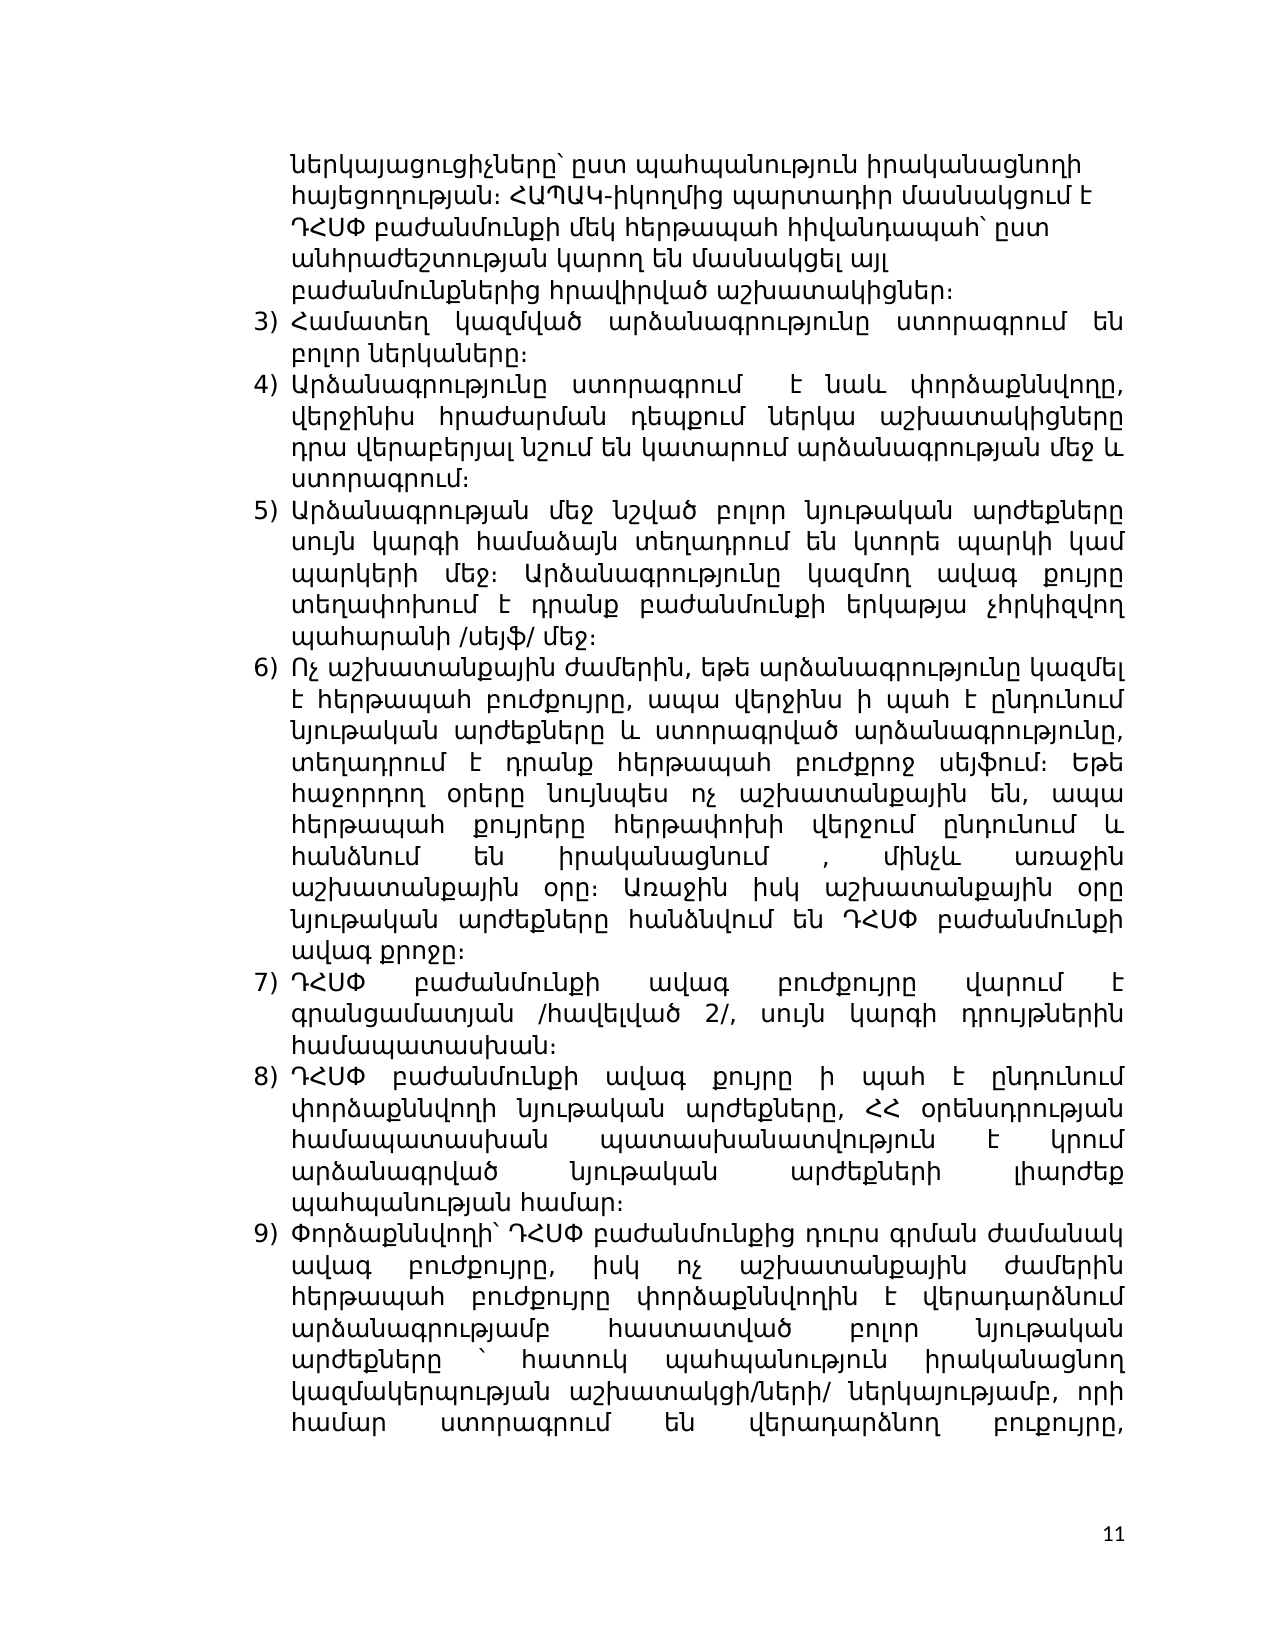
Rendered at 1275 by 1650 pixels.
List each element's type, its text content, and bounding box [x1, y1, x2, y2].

list ԴՀՍՓ բաժանմունքի ավագ քույրը ի պահ է ընդունում փորձաքննվողի նյութական արժեքները, ՀՀ օրենսդրության համապատասխան պատասխանատվություն է կրում արձանագրված նյութական արժեքների լիարժեք պահպանության համար։ [253, 1062, 1125, 1217]
list Արձանագրությունը ստորագրում է նաև փորձաքննվողը, վերջինիս հրաժարման դեպքում ներկա աշխատակիցները դրա վերաբերյալ նշում են կատարում արձանագրության մեջ և ստորագրում։ [253, 370, 1125, 494]
list Համատեղ կազմված արձանագրությունը ստորագրում են բոլոր ներկաները։ [253, 307, 1125, 368]
list Ոչ աշխատանքային ժամերին, եթե արձանագրությունը կազմել է հերթապահ բուժքույրը, ապա վերջինս ի պահ է ընդունում նյութական արժեքները և ստորագրված արձանագրությունը, տեղադրում է դրանք հերթապահ բուժքրոջ սեյֆում։ Եթե հաջորդող օրերը նույնպես ոչ աշխատանքային են, ապա հերթապահ քույրերը հերթափոխի վերջում ընդունում և հանձնում են իրականացնում , մինչև առաջին աշխատանքային օրը։ Առաջին իսկ աշխատանքային օրը նյութական արժեքները հանձնվում են ԴՀՍՓ բաժանմունքի ավագ քրոջը։ [253, 653, 1125, 966]
list ԴՀՍՓ բաժանմունքի ավագ բուժքույրը վարում է գրանցամատյան /հավելված 2/, սույն կարգի դրույթներին համապատասխան։ [253, 968, 1125, 1060]
list Արձանագրության մեջ նշված բոլոր նյութական արժեքները սույն կարգի համաձայն տեղադրում են կտորե պարկի կամ պարկերի մեջ։ Արձանագրությունը կազմող ավագ քույրը տեղափոխում է դրանք բաժանմունքի երկաթյա չհրկիզվող պահարանի /սեյֆ/ մեջ։ [253, 496, 1125, 651]
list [253, 1219, 1125, 1437]
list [253, 150, 1125, 305]
